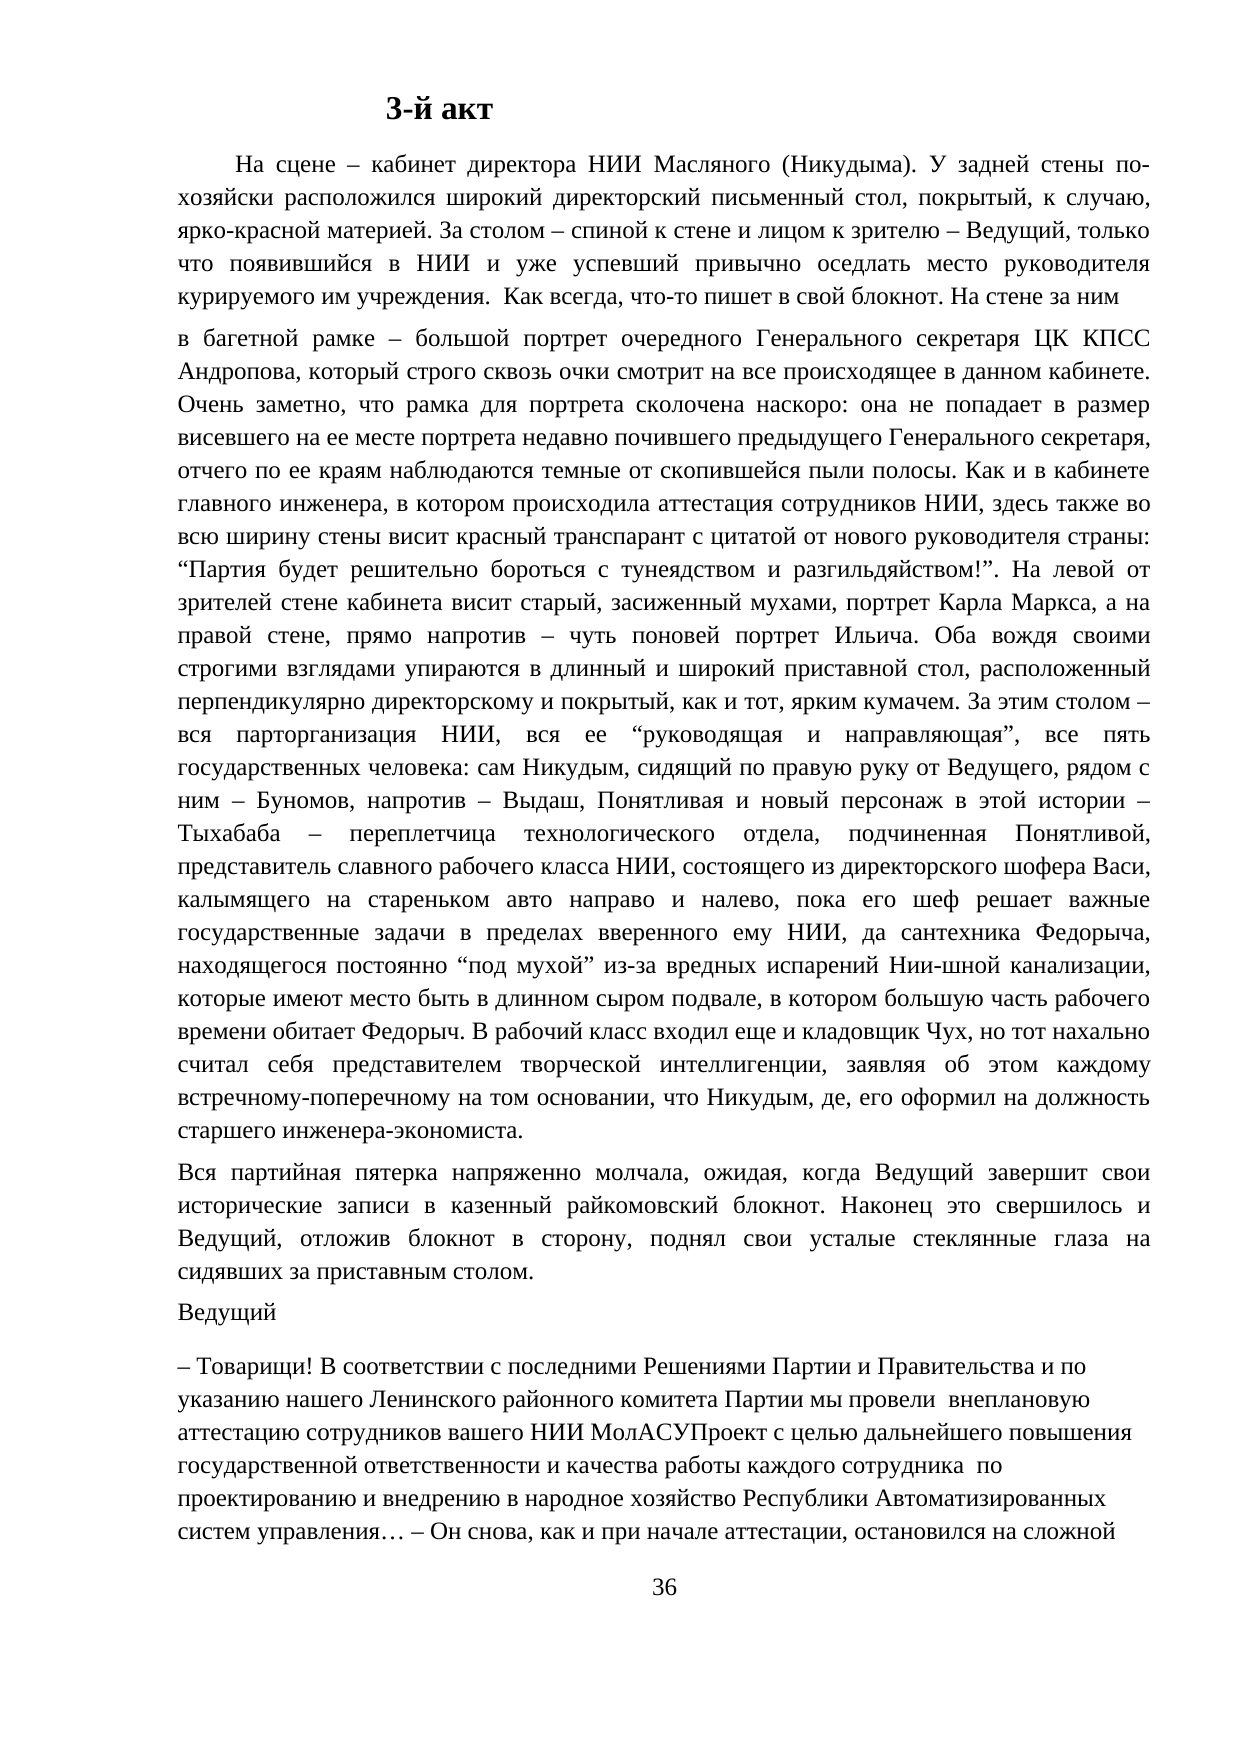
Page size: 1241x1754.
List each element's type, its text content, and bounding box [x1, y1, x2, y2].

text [177, 1351, 1152, 1545]
text в багетной рамке – большой портрет очередного Генерального секретаря ЦК КПСС Андропова, который строго сквозь очки смотрит на все происходящее в данном кабинете. Очень заметно, что рамка для портрета сколочена наскоро: она не попадает в размер висевшего на ее месте портрета недавно почившего предыдущего Генерального секретаря, отчего по ее краям наблюдаются темные от скопившейся пыли полосы. Как и в кабинете главного инженера, в котором происходила аттестация сотрудников НИИ, здесь также во всю ширину стены висит красный транспарант с цитатой от нового руководителя страны: “Партия будет решительно бороться с тунеядством и разгильдяйством!”. На левой от зрителей стене кабинета висит старый, засиженный мухами, портрет Карла Маркса, а на правой стене, прямо напротив – чуть поновей портрет Ильича. Оба вождя своими строгими взглядами упираются в длинный и широкий приставной стол, расположенный перпендикулярно директорскому и покрытый, как и тот, ярким кумачем. За этим столом – вся парторганизация НИИ, вся ее “руководящая и направляющая”, все пять государственных человека: сам Никудым, сидящий по правую руку от Ведущего, рядом с ним – Буномов, напротив – Выдаш, Понятливая и новый персонаж в этой истории – Тыхабаба – переплетчица технологического отдела, подчиненная Понятливой, представитель славного рабочего класса НИИ, состоящего из директорского шофера Васи, калымящего на стареньком авто направо и налево, пока его шеф решает важные государственные задачи в пределах вверенного ему НИИ, да сантехника Федорыча, находящегося постоянно “под мухой” из-за вредных испарений Нии-шной канализации, которые имеют место быть в длинном сыром подвале, в котором большую часть рабочего времени обитает Федорыч. В рабочий класс входил еще и кладовщик Чух, но тот нахально считал себя представителем творческой интеллигенции, заявляя об этом каждому встречному-поперечному на том основании, что Никудым, де, его оформил на должность старшего инженера-экономиста. [177, 323, 1152, 1144]
text Вся партийная пятерка напряженно молчала, ожидая, когда Ведущий завершит свои исторические записи в казенный райкомовский блокнот. Наконец это свершилось и Ведущий, отложив блокнот в сторону, поднял свои усталые стеклянные глаза на сидявших за приставным столом. [177, 1157, 1152, 1284]
text Ведущий [177, 1297, 1152, 1326]
subtitle 3-й акт [177, 89, 1152, 127]
text На сцене – кабинет директора НИИ Масляного (Никудыма). У задней стены по-хозяйски расположился широкий директорский письменный стол, покрытый, к случаю, ярко-красной материей. За столом – спиной к стене и лицом к зрителю – Ведущий, только что появившийся в НИИ и уже успевший привычно оседлать место руководителя курируемого им учреждения. Как всегда, что-то пишет в свой блокнот. На стене за ним [177, 149, 1152, 310]
